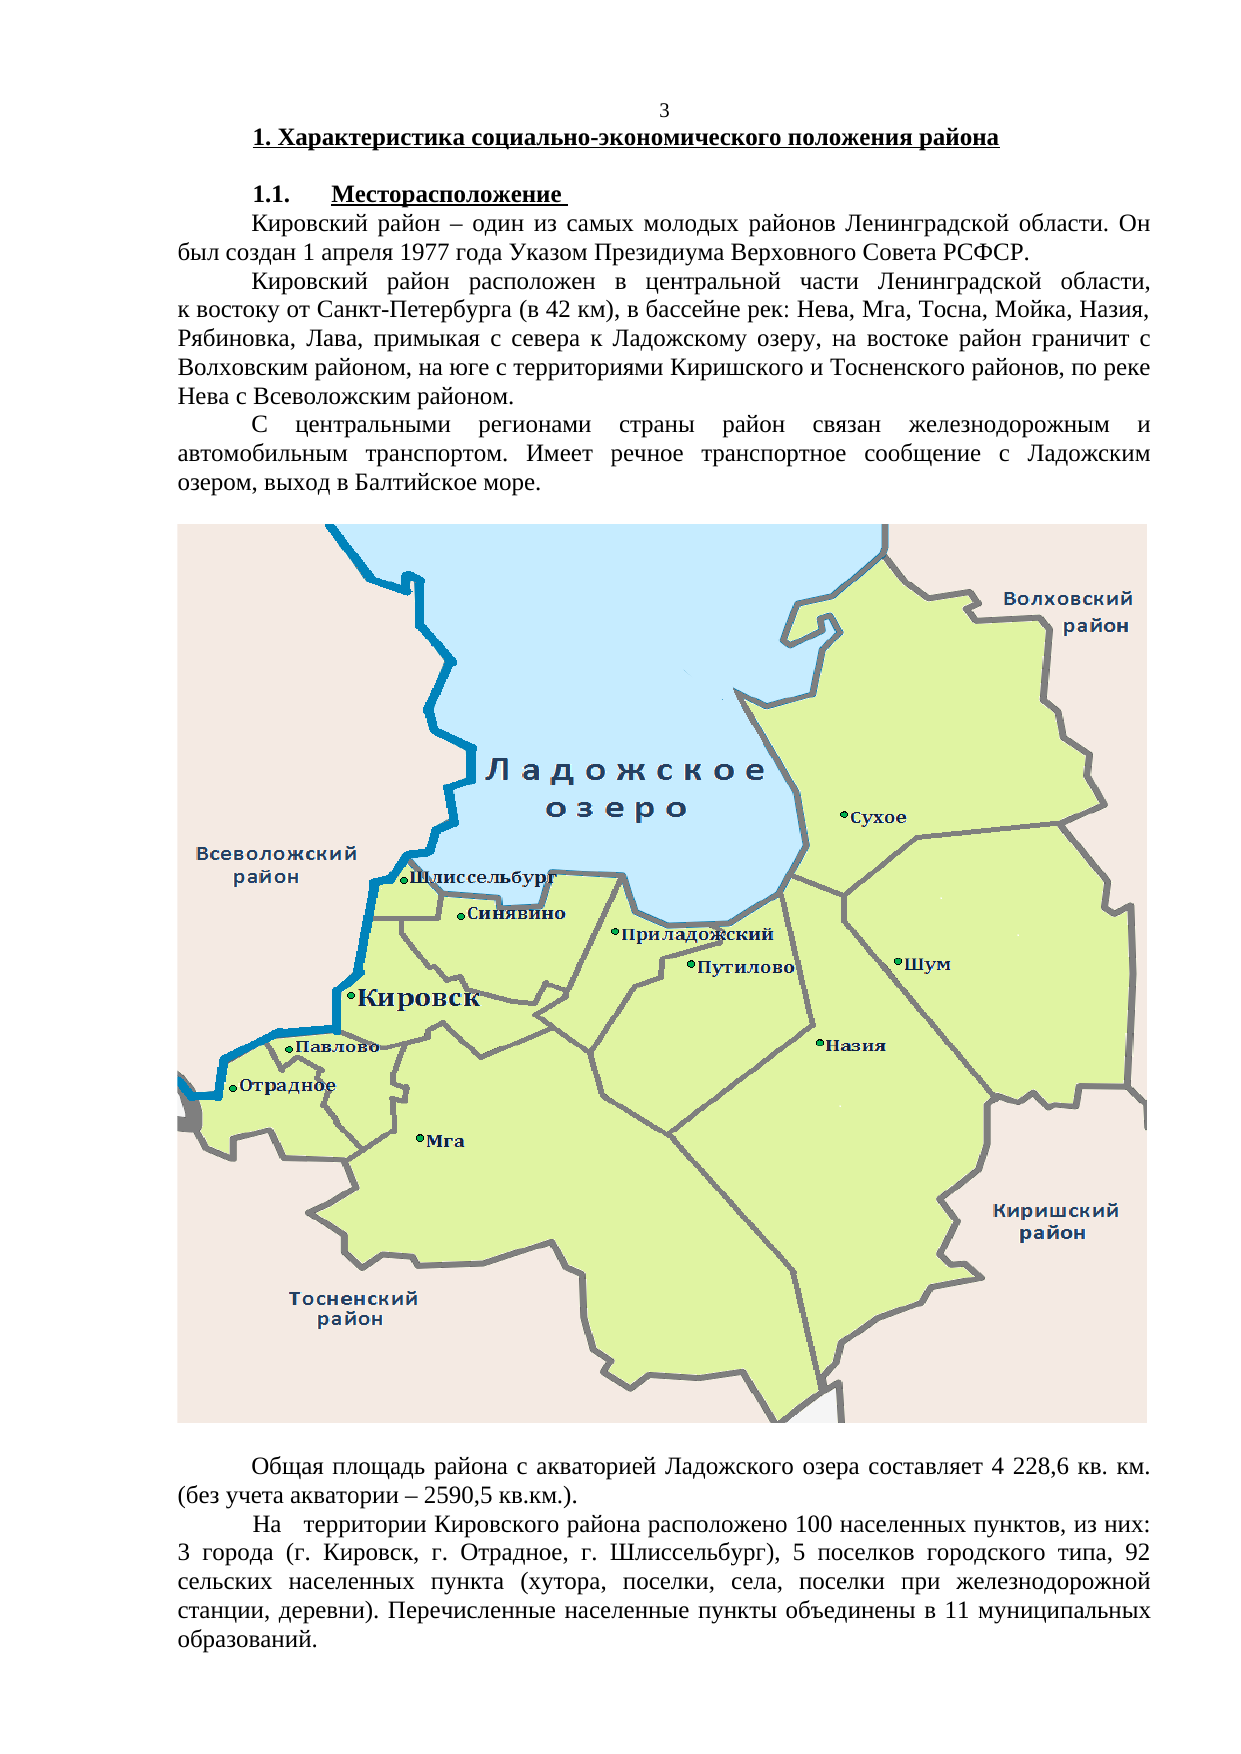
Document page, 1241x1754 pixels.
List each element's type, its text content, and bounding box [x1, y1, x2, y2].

picture [177, 524, 1147, 1423]
text Кировский район – один из самых молодых районов Ленинградской области. Он был создан 1 апреля 1977 года Указом Президиума Верховного Совета РСФСР. [177, 208, 1152, 266]
text Кировский район расположен в центральной части Ленинградской области, к востоку от Санкт-Петербурга (в 42 км), в бассейне рек: Нева, Мга, Тосна, Мойка, Назия, Рябиновка, Лава, примыкая с севера к Ладожскому озеру, на востоке район граничит с Волховским районом, на юге с территориями Киришского и Тосненского районов, по реке Нева с Всеволожским районом. [177, 266, 1152, 409]
text С центральными регионами страны район связан железнодорожным и автомобильным транспортом. Имеет речное транспортное сообщение с Ладожским озером, выход в Балтийское море. [177, 409, 1152, 496]
list Месторасположение [252, 179, 1152, 208]
text Общая площадь района с акваторией Ладожского озера составляет 4 228,6 кв. км. (без учета акватории – 2590,5 кв.км.). [177, 1451, 1152, 1509]
list 1. Характеристика социально-экономического положения района [252, 122, 1152, 151]
text На территории Кировского района расположено 100 населенных пунктов, из них: 3 города (г. Кировск, г. Отрадное, г. Шлиссельбург), 5 поселков городского типа, 92 сельских населенных пункта (хутора, поселки, села, поселки при железнодорожной станции, деревни). Перечисленные населенные пункты объединены в 11 муниципальных образований. [177, 1509, 1152, 1652]
picture [177, 524, 465, 1091]
